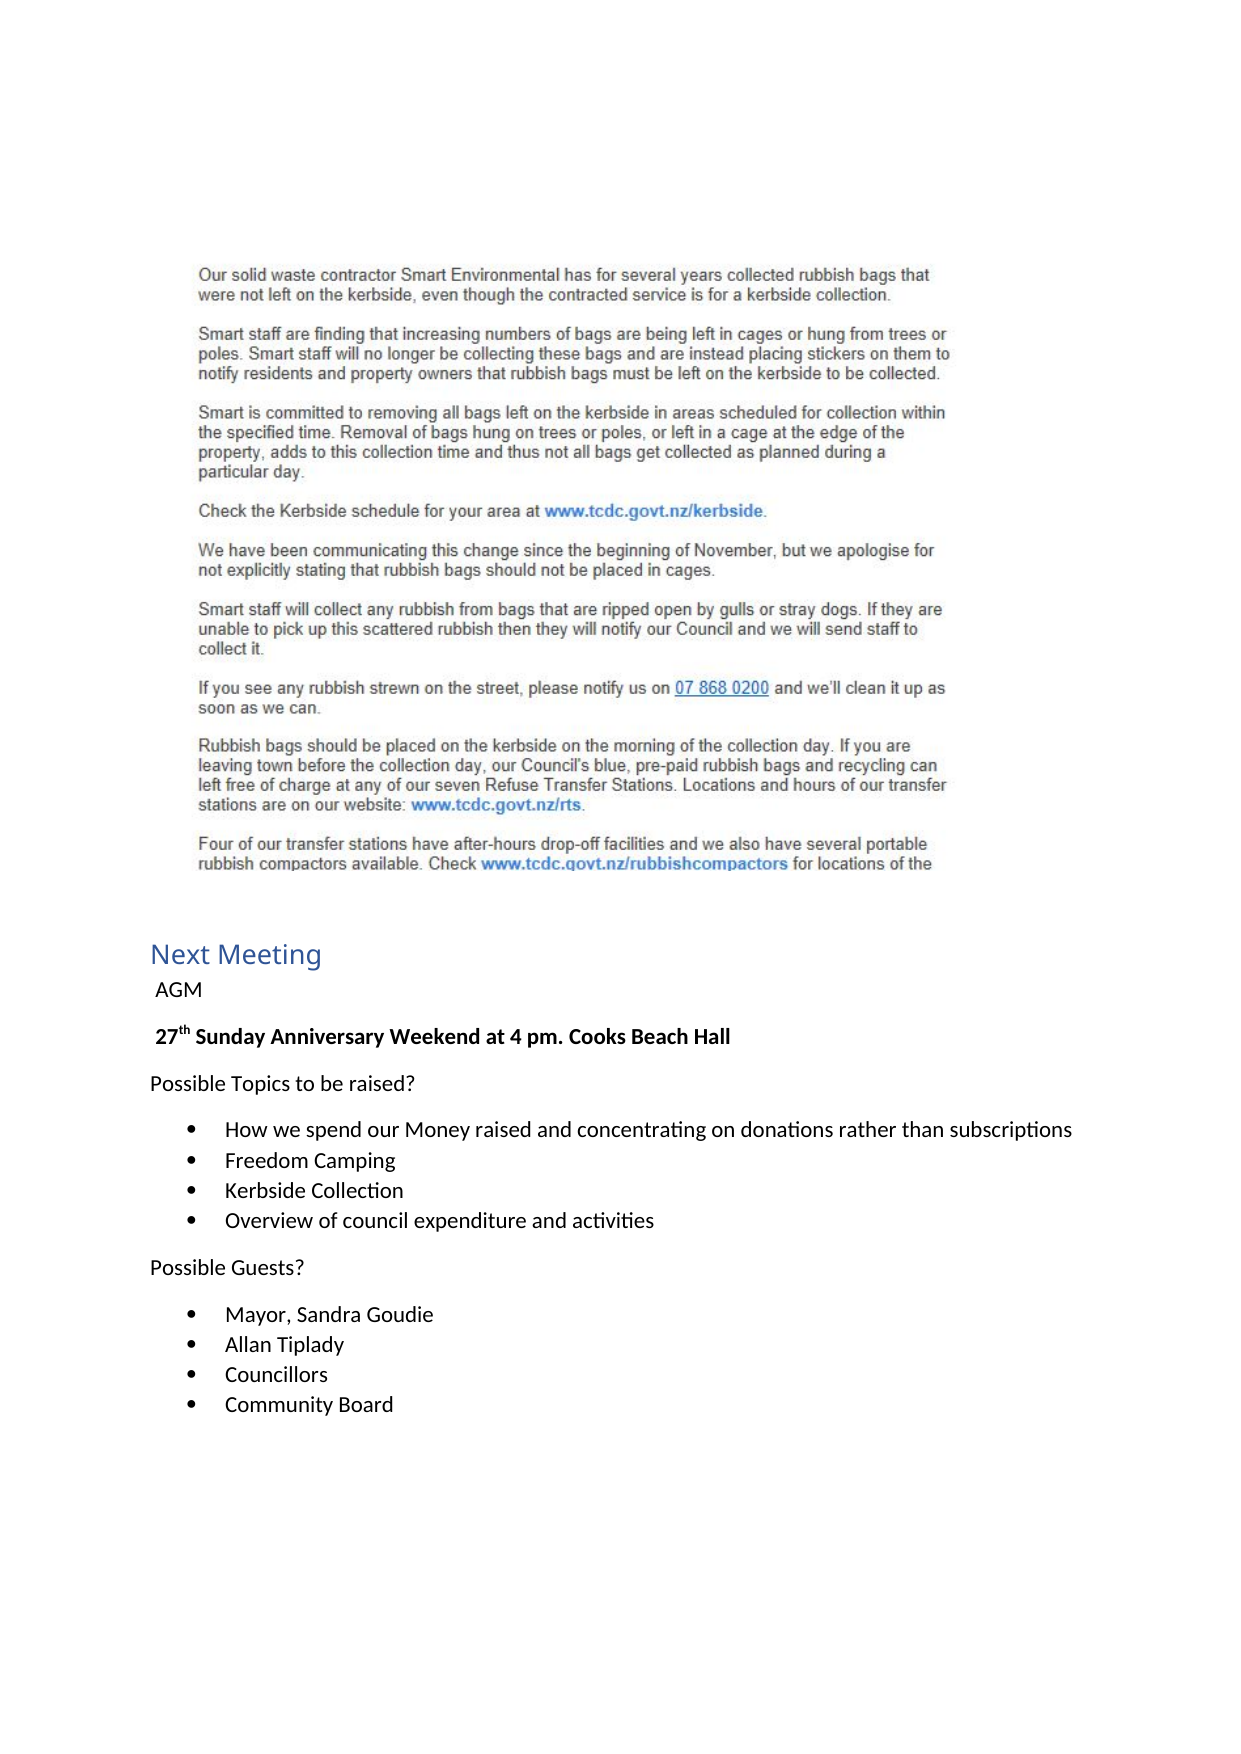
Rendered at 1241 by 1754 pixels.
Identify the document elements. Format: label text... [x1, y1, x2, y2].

text 27th Sunday Anniversary Weekend at 4 pm. Cooks Beach Hall [150, 1022, 1090, 1050]
text Possible Guests? [150, 1253, 1090, 1281]
text Next Meeting AGM [150, 936, 1090, 1003]
list Community Board [187, 1391, 1090, 1418]
list Kerbside Collection [187, 1176, 1090, 1204]
picture [150, 243, 1091, 871]
list Overview of council expenditure and activities [187, 1206, 1090, 1234]
list Mayor, Sandra Goudie [187, 1300, 1090, 1328]
list Allan Tiplady [187, 1330, 1090, 1358]
list How we spend our Money raised and concentrating on donations rather than subscriptions [187, 1116, 1090, 1143]
list Freedom Camping [187, 1146, 1090, 1174]
text Possible Topics to be raised? [150, 1069, 1090, 1097]
list Councillors [187, 1360, 1090, 1388]
